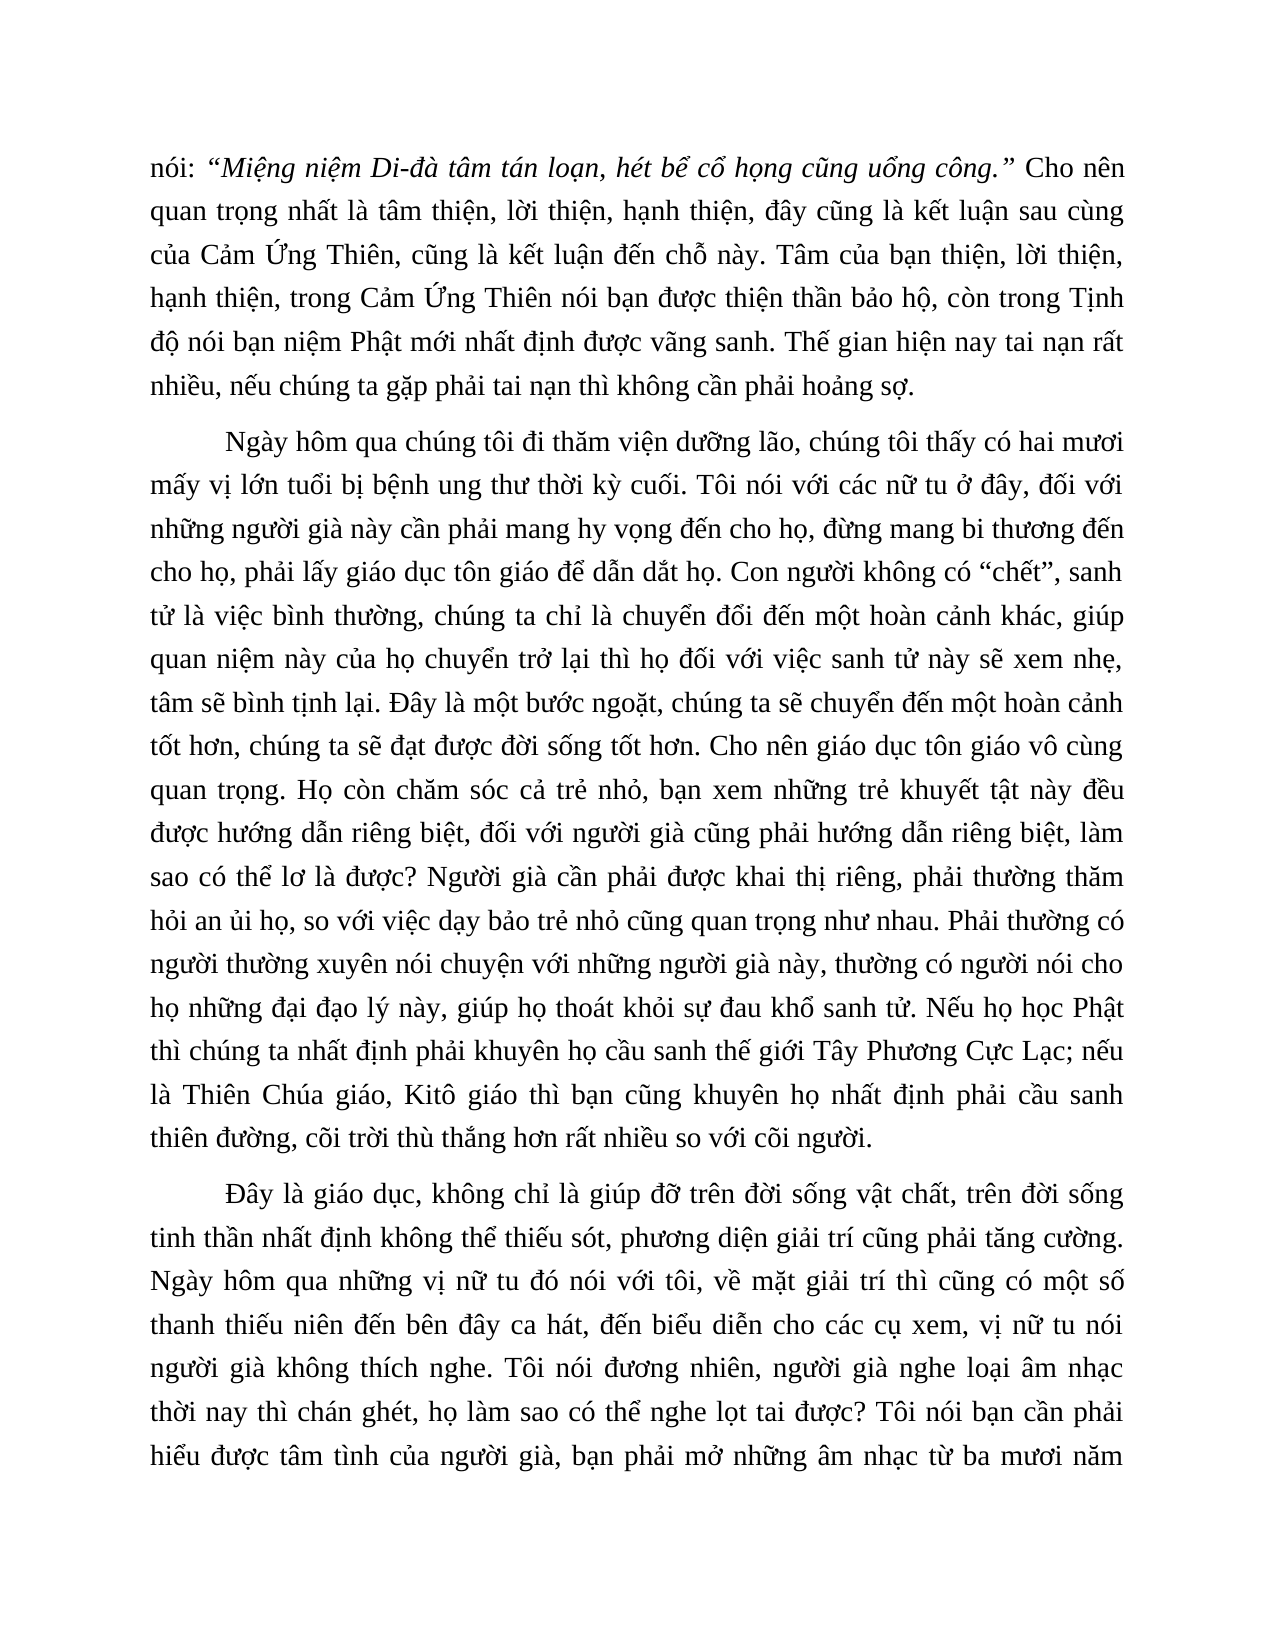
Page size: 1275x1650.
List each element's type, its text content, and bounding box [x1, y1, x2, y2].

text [150, 1176, 1125, 1471]
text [150, 150, 1125, 401]
text Ngày hôm qua chúng tôi đi thăm viện dưỡng lão, chúng tôi thấy có hai mươi mấy vị lớn tuổi bị bệnh ung thư thời kỳ cuối. Tôi nói với các nữ tu ở đây, đối với những người già này cần phải mang hy vọng đến cho họ, đừng mang bi thương đến cho họ, phải lấy giáo dục tôn giáo để dẫn dắt họ. Con người không có “chết”, sanh tử là việc bình thường, chúng ta chỉ là chuyển đổi đến một hoàn cảnh khác, giúp quan niệm này của họ chuyển trở lại thì họ đối với việc sanh tử này sẽ xem nhẹ, tâm sẽ bình tịnh lại. Đây là một bước ngoặt, chúng ta sẽ chuyển đến một hoàn cảnh tốt hơn, chúng ta sẽ đạt được đời sống tốt hơn. Cho nên giáo dục tôn giáo vô cùng quan trọng. Họ còn chăm sóc cả trẻ nhỏ, bạn xem những trẻ khuyết tật này đều được hướng dẫn riêng biệt, đối với người già cũng phải hướng dẫn riêng biệt, làm sao có thể lơ là được? Người già cần phải được khai thị riêng, phải thường thăm hỏi an ủi họ, so với việc dạy bảo trẻ nhỏ cũng quan trọng như nhau. Phải thường có người thường xuyên nói chuyện với những người già này, thường có người nói cho họ những đại đạo lý này, giúp họ thoát khỏi sự đau khổ sanh tử. Nếu họ học Phật thì chúng ta nhất định phải khuyên họ cầu sanh thế giới Tây Phương Cực Lạc; nếu là Thiên Chúa giáo, Kitô giáo thì bạn cũng khuyên họ nhất định phải cầu sanh thiên đường, cõi trời thù thắng hơn rất nhiều so với cõi người. [150, 424, 1125, 1154]
